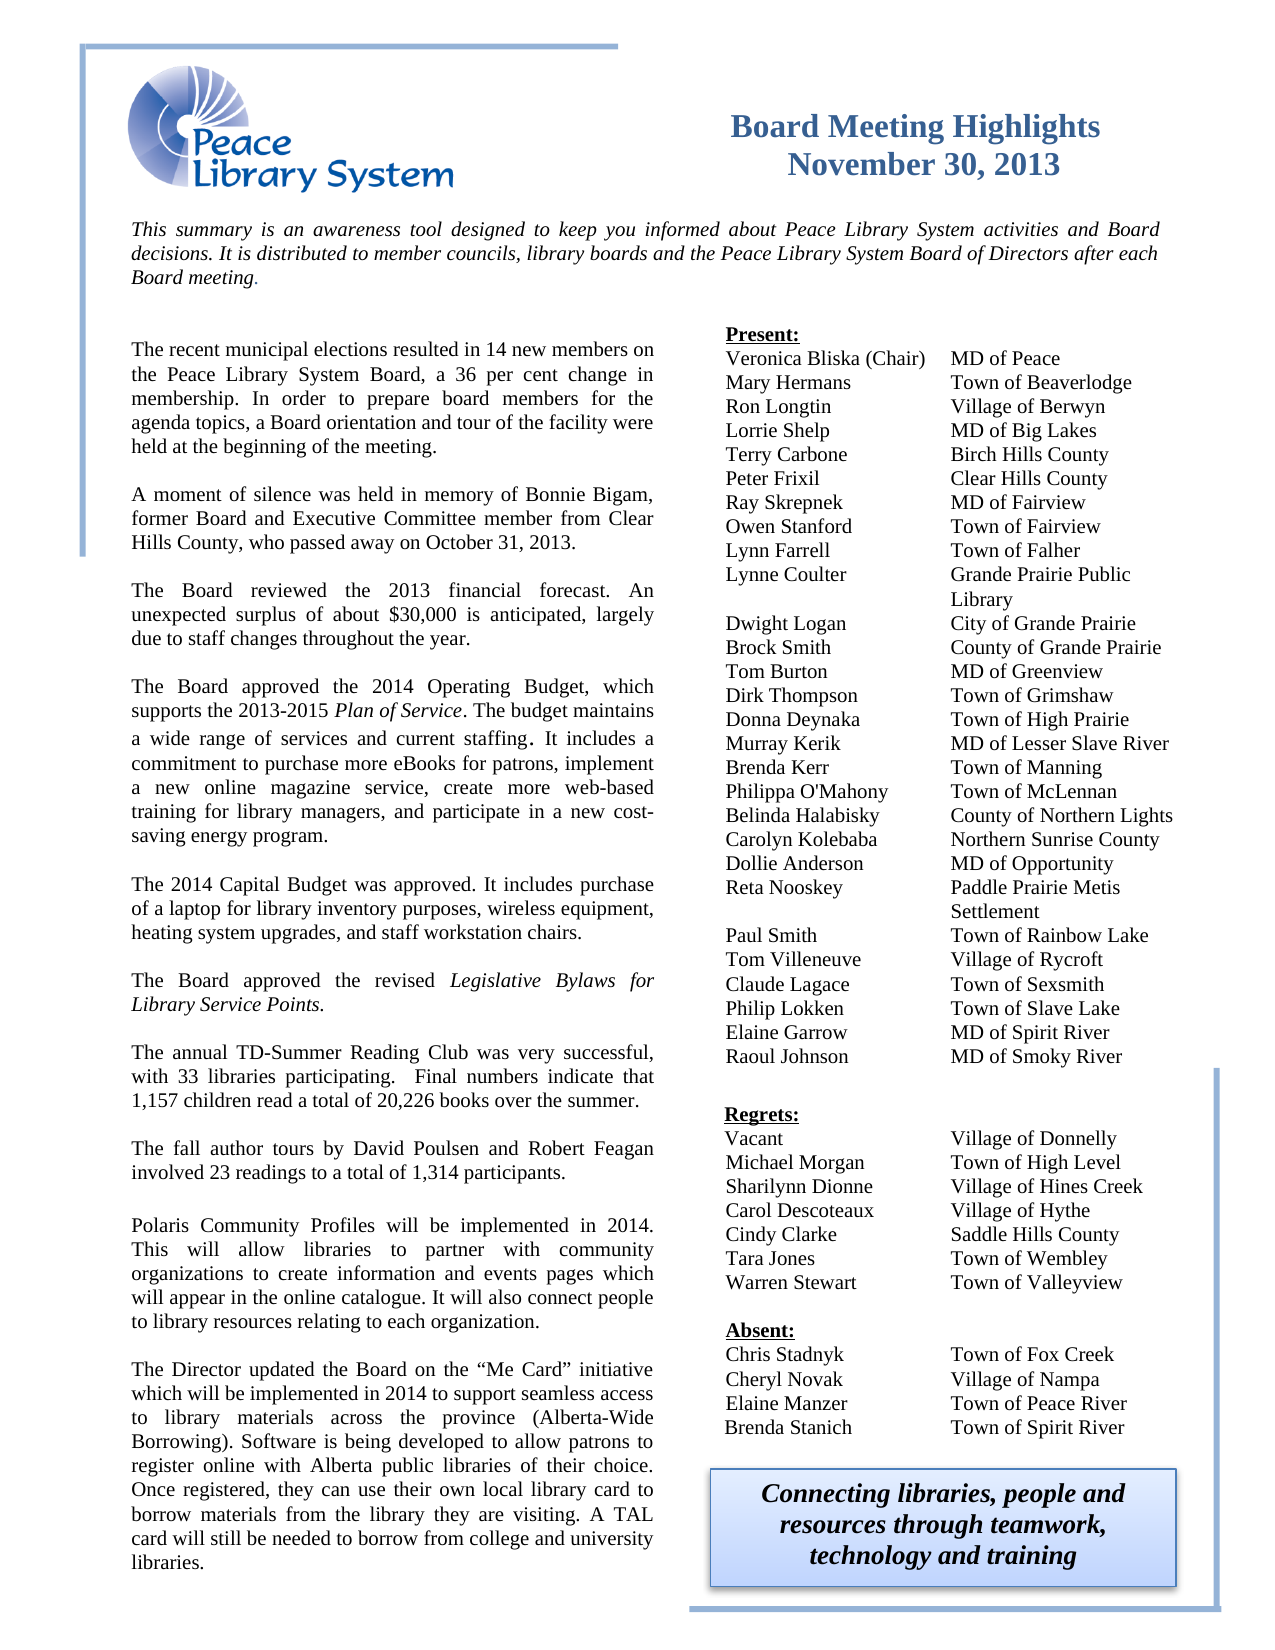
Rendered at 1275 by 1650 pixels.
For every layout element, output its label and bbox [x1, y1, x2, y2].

picture [119, 58, 461, 201]
